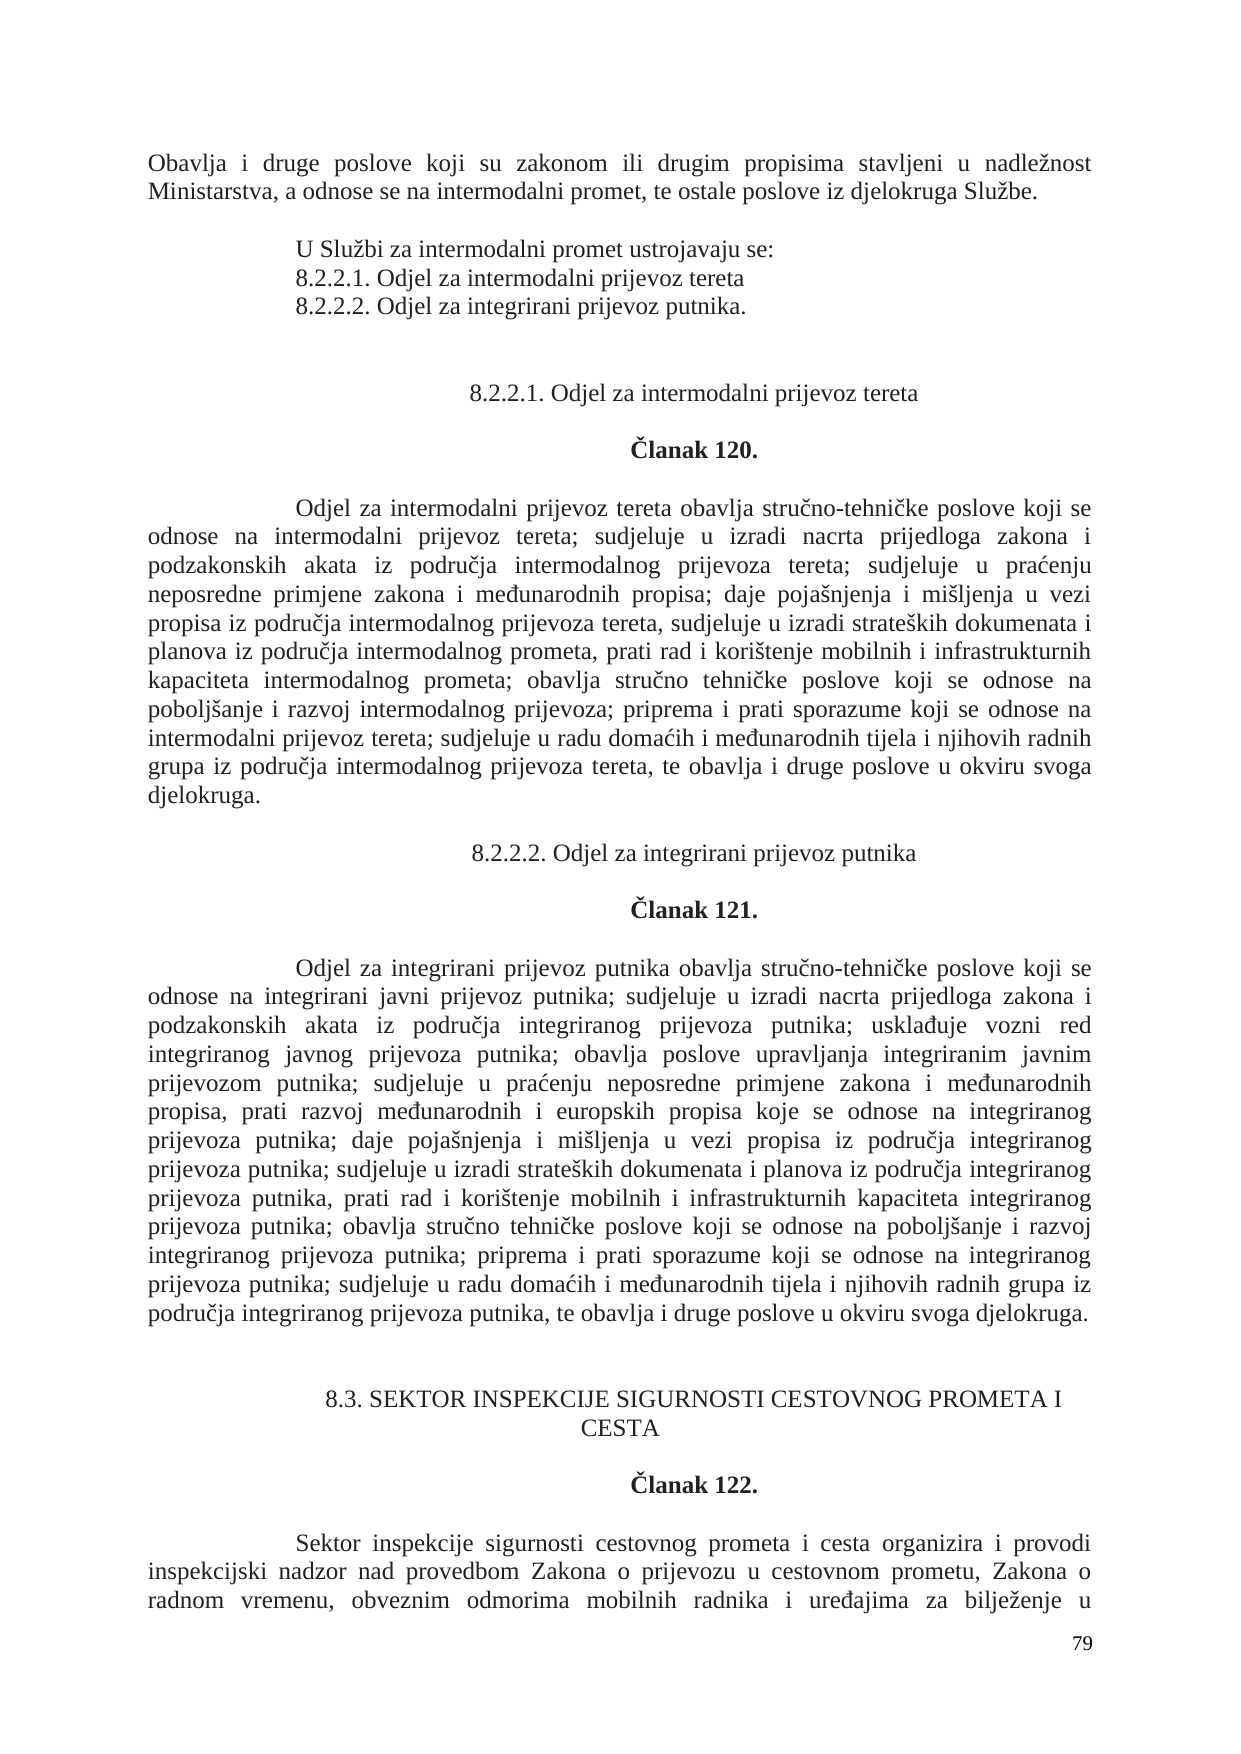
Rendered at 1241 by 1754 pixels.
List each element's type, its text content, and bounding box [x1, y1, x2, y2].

text Odjel za intermodalni prijevoz tereta obavlja stručno-tehničke poslove koji se odnose na intermodalni prijevoz tereta; sudjeluje u izradi nacrta prijedloga zakona i podzakonskih akata iz područja intermodalnog prijevoza tereta; sudjeluje u praćenju neposredne primjene zakona i međunarodnih propisa; daje pojašnjenja i mišljenja u vezi propisa iz područja intermodalnog prijevoza tereta, sudjeluje u izradi strateških dokumenata i planova iz područja intermodalnog prometa, prati rad i korištenje mobilnih i infrastrukturnih kapaciteta intermodalnog prometa; obavlja stručno tehničke poslove koji se odnose na poboljšanje i razvoj intermodalnog prijevoza; priprema i prati sporazume koji se odnose na intermodalni prijevoz tereta; sudjeluje u radu domaćih i međunarodnih tijela i njihovih radnih grupa iz područja intermodalnog prijevoza tereta, te obavlja i druge poslove u okviru svoga djelokruga. [148, 493, 1092, 809]
text 8.2.2.1. Odjel za intermodalni prijevoz tereta [148, 378, 1092, 406]
text Članak 121. [148, 895, 1092, 924]
text U Službi za intermodalni promet ustrojavaju se: [148, 234, 1092, 263]
text 8.3. SEKTOR INSPEKCIJE SIGURNOSTI CESTOVNOG PROMETA I CESTA [148, 1384, 1092, 1441]
text 8.2.2.2. Odjel za integrirani prijevoz putnika. [148, 291, 1092, 320]
text 8.2.2.1. Odjel za intermodalni prijevoz tereta [148, 263, 1092, 291]
text 8.2.2.2. Odjel za integrirani prijevoz putnika [148, 838, 1092, 866]
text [148, 1528, 1092, 1614]
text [148, 148, 1092, 205]
text Odjel za integrirani prijevoz putnika obavlja stručno-tehničke poslove koji se odnose na integrirani javni prijevoz putnika; sudjeluje u izradi nacrta prijedloga zakona i podzakonskih akata iz područja integriranog prijevoza putnika; usklađuje vozni red integriranog javnog prijevoza putnika; obavlja poslove upravljanja integriranim javnim prijevozom putnika; sudjeluje u praćenju neposredne primjene zakona i međunarodnih propisa, prati razvoj međunarodnih i europskih propisa koje se odnose na integriranog prijevoza putnika; daje pojašnjenja i mišljenja u vezi propisa iz područja integriranog prijevoza putnika; sudjeluje u izradi strateških dokumenata i planova iz područja integriranog prijevoza putnika, prati rad i korištenje mobilnih i infrastrukturnih kapaciteta integriranog prijevoza putnika; obavlja stručno tehničke poslove koji se odnose na poboljšanje i razvoj integriranog prijevoza putnika; priprema i prati sporazume koji se odnose na integriranog prijevoza putnika; sudjeluje u radu domaćih i međunarodnih tijela i njihovih radnih grupa iz područja integriranog prijevoza putnika, te obavlja i druge poslove u okviru svoga djelokruga. [148, 953, 1092, 1326]
text Članak 122. [148, 1470, 1092, 1499]
text Članak 120. [148, 435, 1092, 464]
